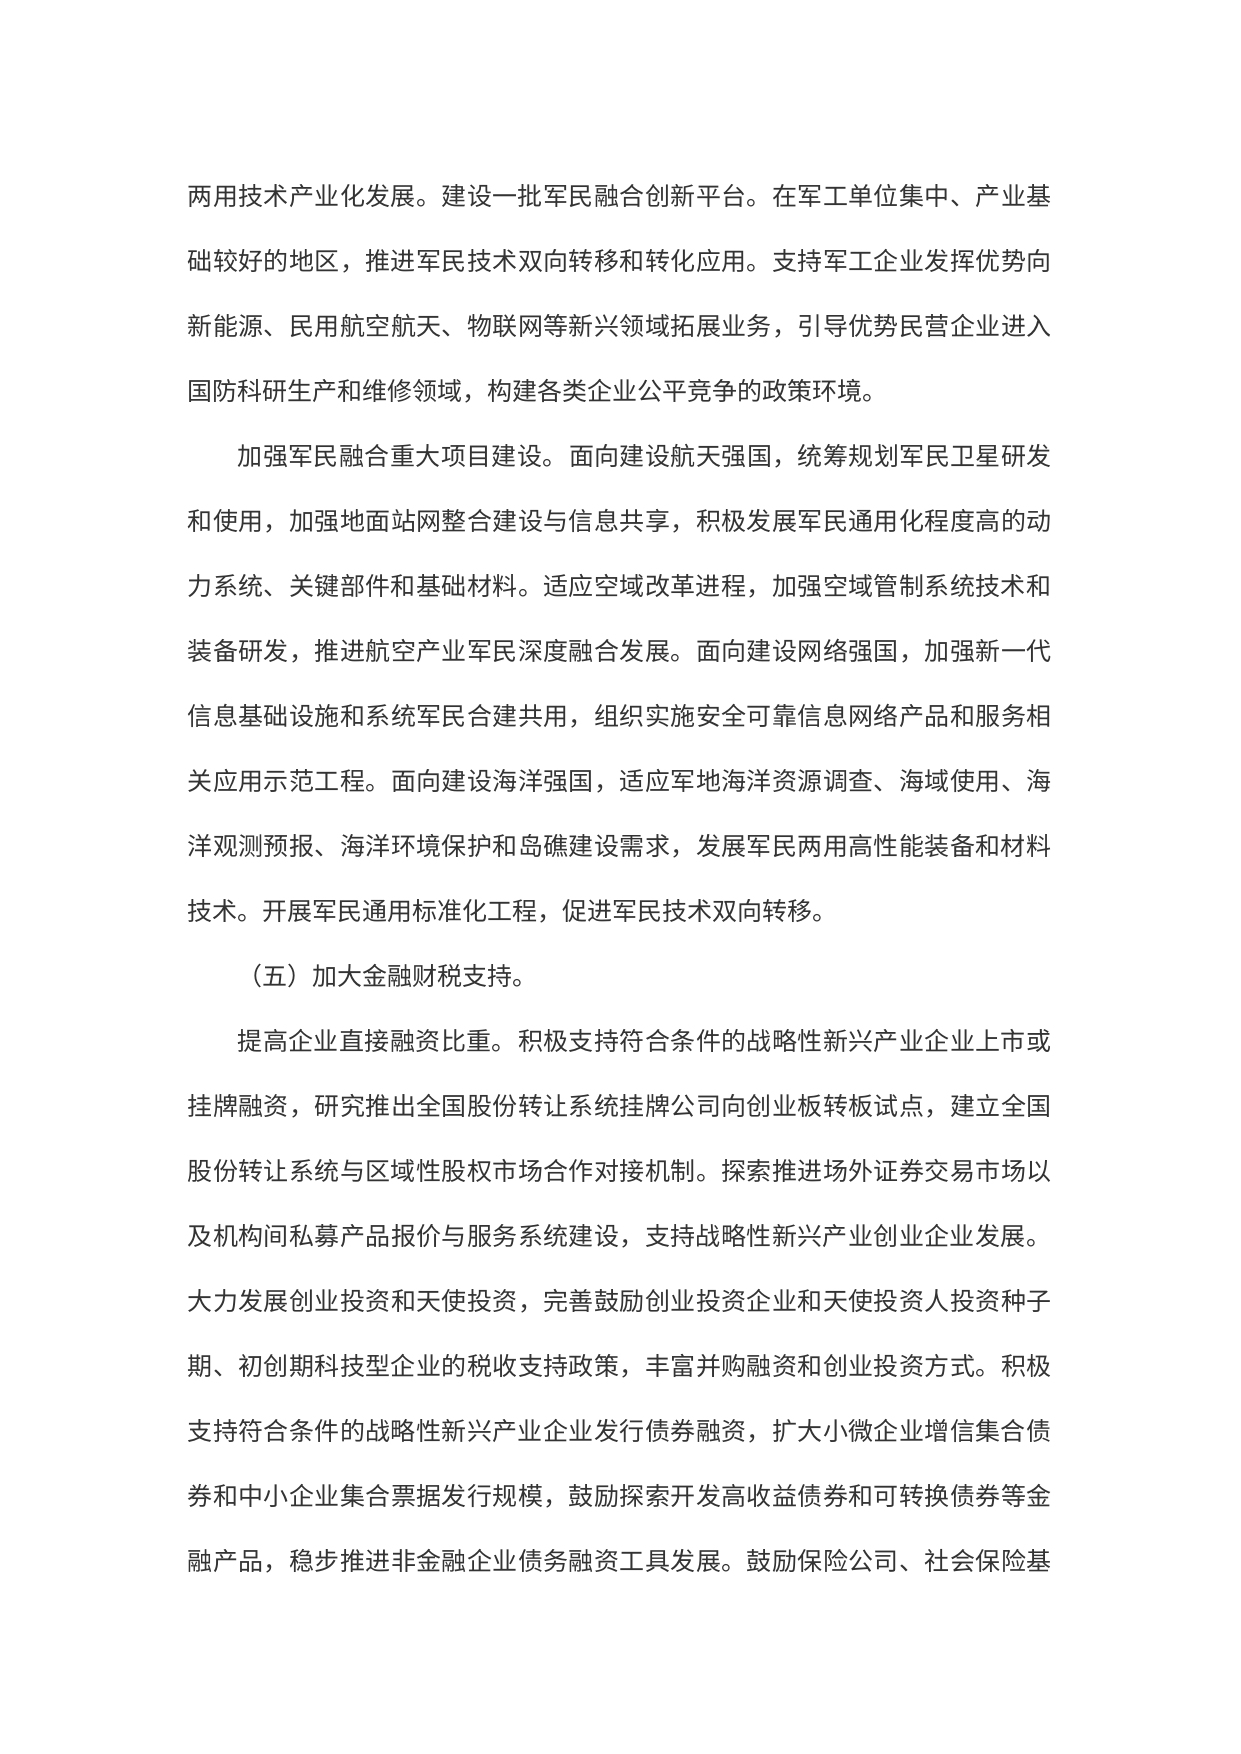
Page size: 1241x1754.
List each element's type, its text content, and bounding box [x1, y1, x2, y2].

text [187, 162, 1053, 422]
text 加强军民融合重大项目建设。面向建设航天强国，统筹规划军民卫星研发和使用，加强地面站网整合建设与信息共享，积极发展军民通用化程度高的动力系统、关键部件和基础材料。适应空域改革进程，加强空域管制系统技术和装备研发，推进航空产业军民深度融合发展。面向建设网络强国，加强新一代信息基础设施和系统军民合建共用，组织实施安全可靠信息网络产品和服务相关应用示范工程。面向建设海洋强国，适应军地海洋资源调查、海域使用、海洋观测预报、海洋环境保护和岛礁建设需求，发展军民两用高性能装备和材料技术。开展军民通用标准化工程，促进军民技术双向转移。 [187, 422, 1053, 942]
text （五）加大金融财税支持。 [187, 942, 1053, 1007]
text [187, 1007, 1053, 1592]
